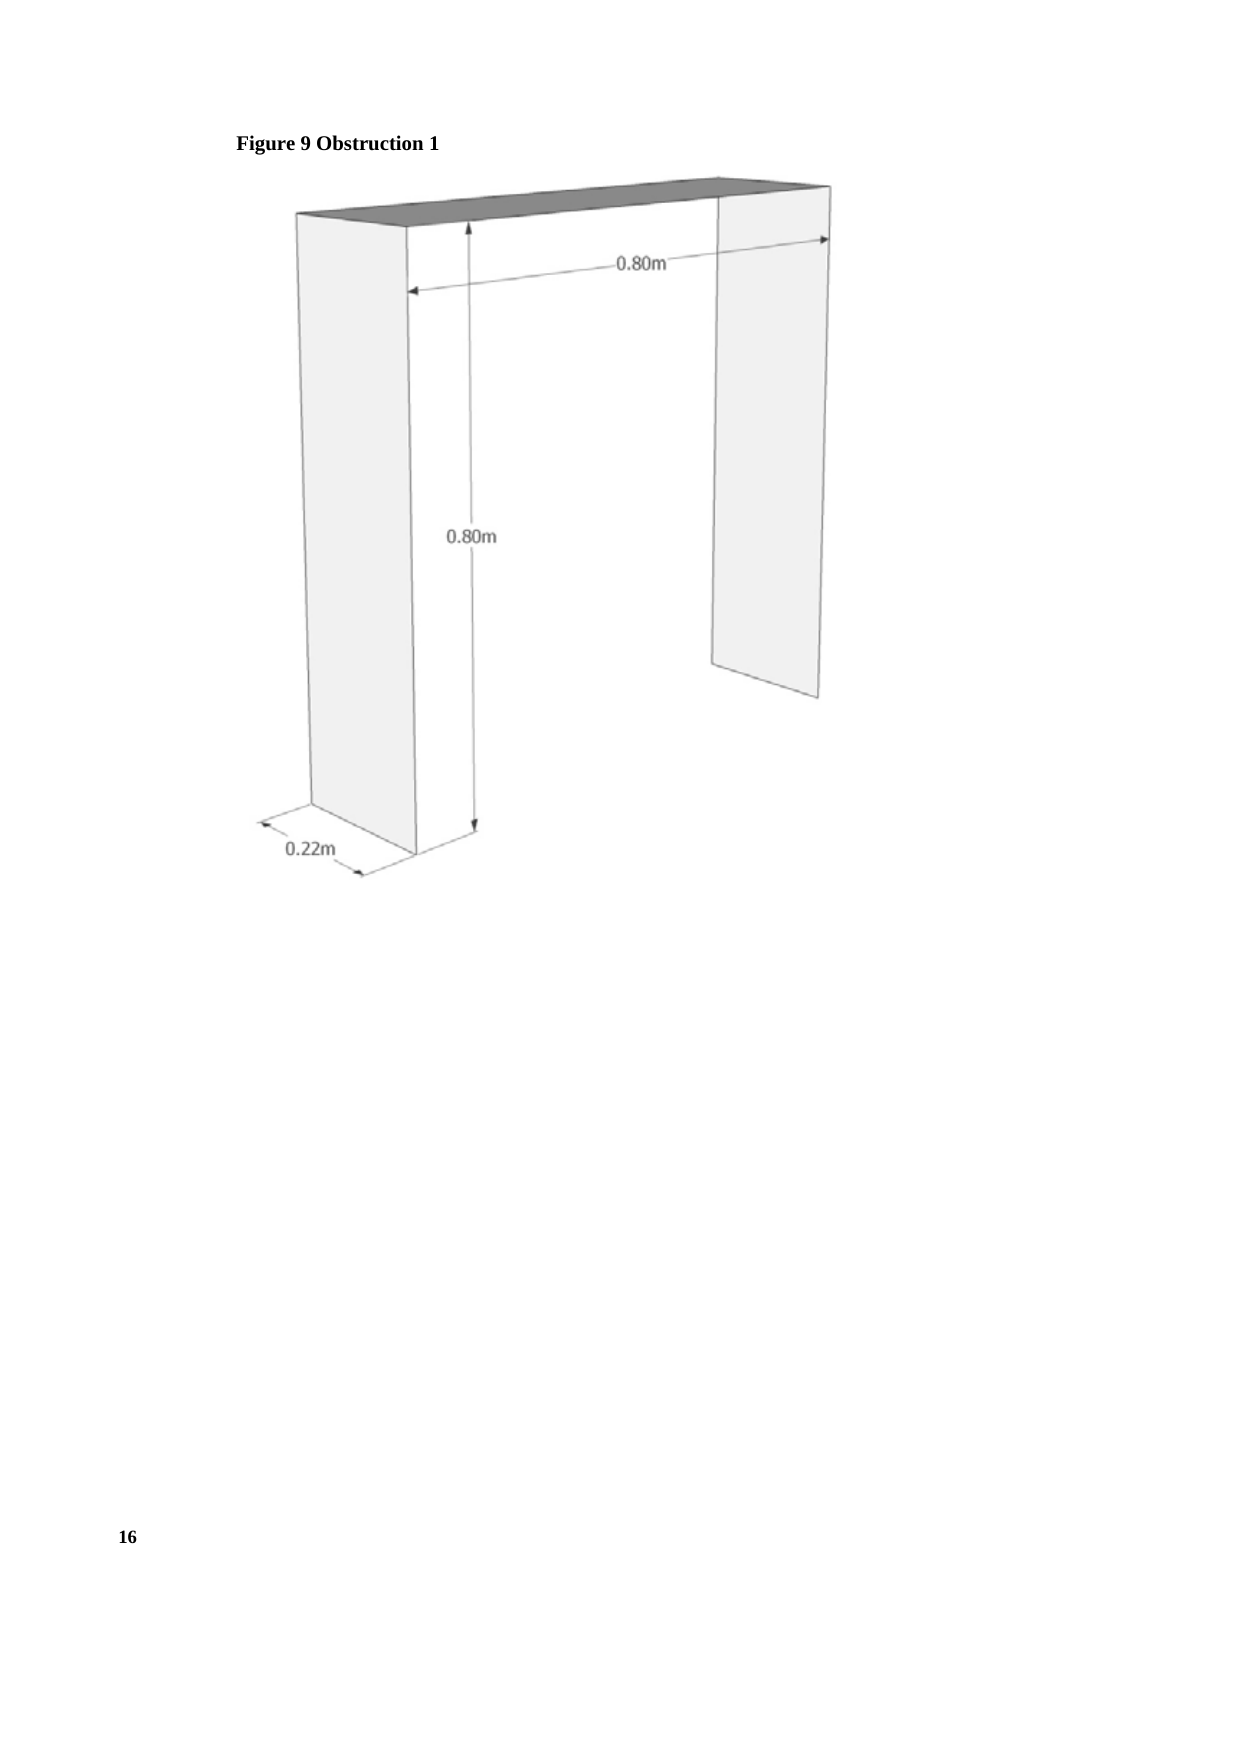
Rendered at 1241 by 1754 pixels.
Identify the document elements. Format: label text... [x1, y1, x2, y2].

text Figure 9 Obstruction 1 [236, 131, 1007, 155]
